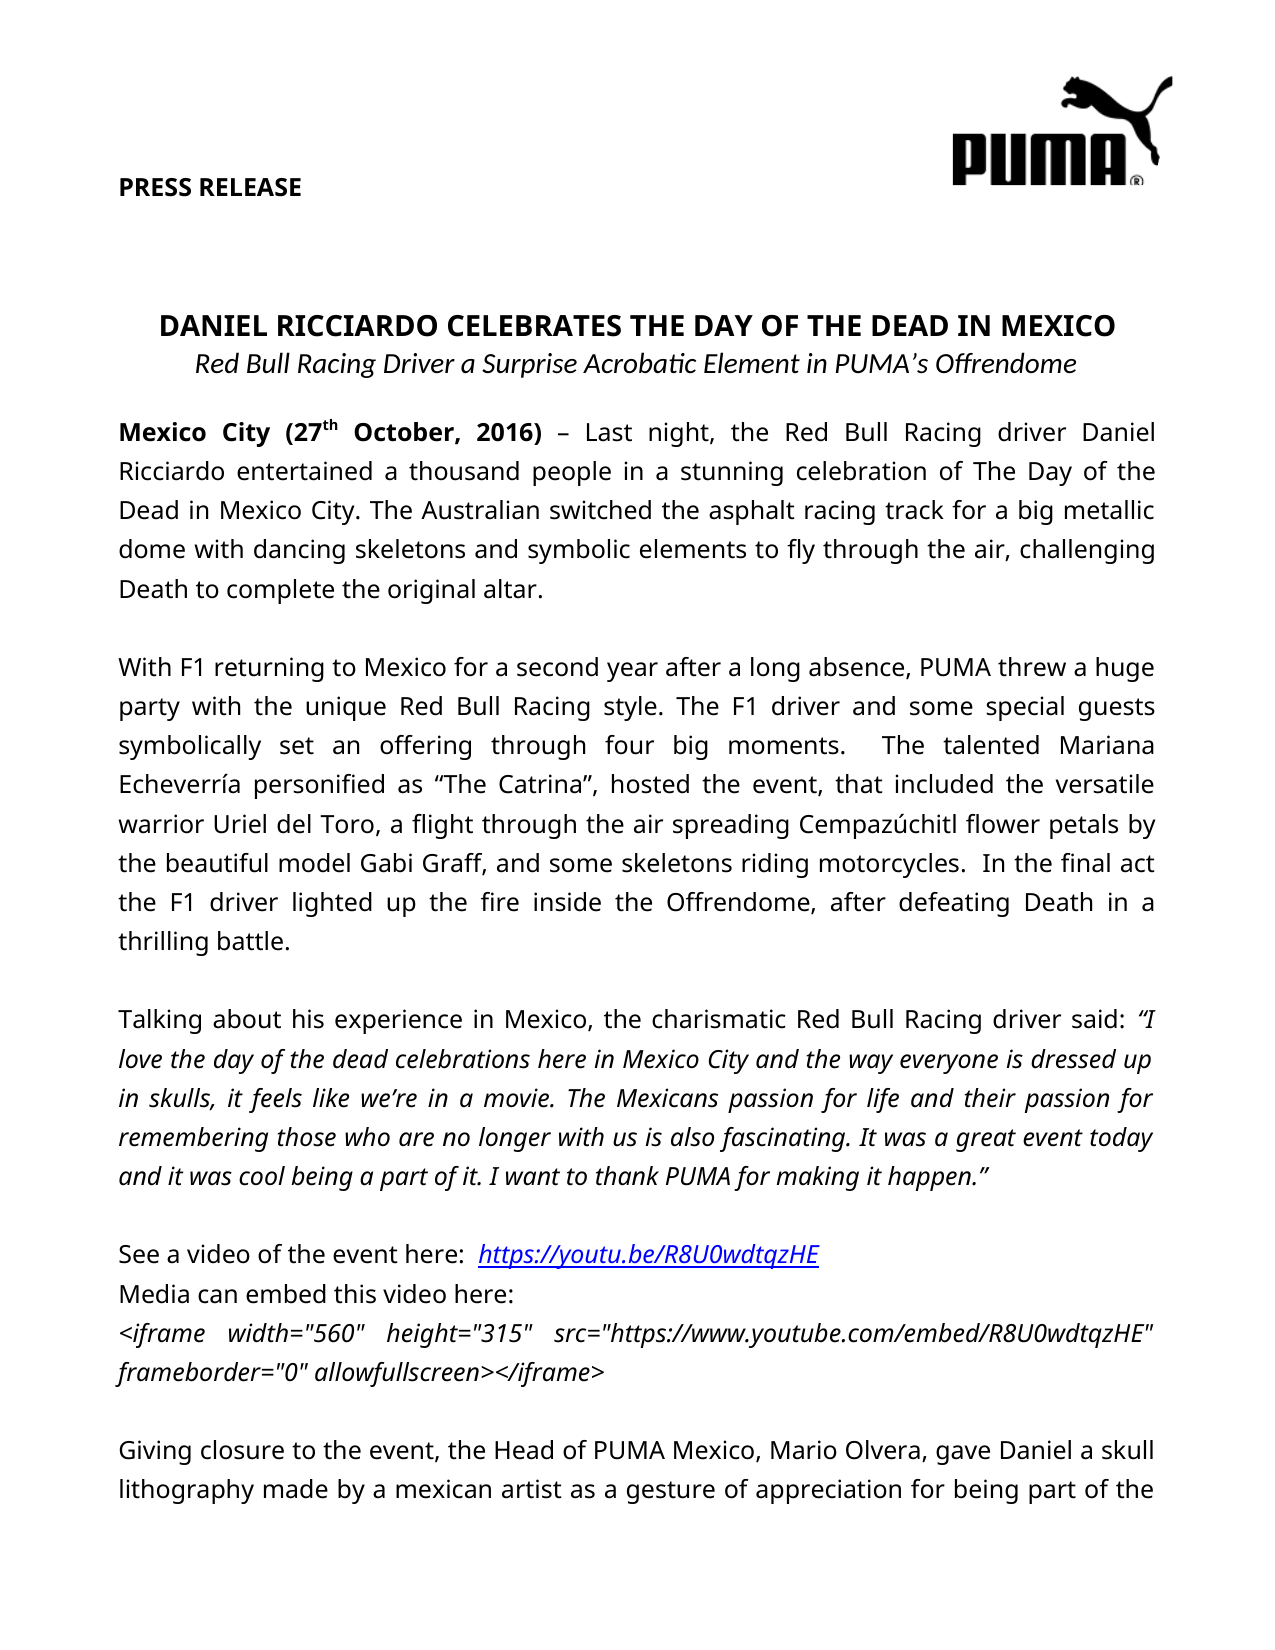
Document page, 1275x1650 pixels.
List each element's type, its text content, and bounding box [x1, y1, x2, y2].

text Mexico City (27th October, 2016) – Last night, the Red Bull Racing driver Daniel Ricciardo entertained a thousand people in a stunning celebration of The Day of the Dead in Mexico City. The Australian switched the asphalt racing track for a big metallic dome with dancing skeletons and symbolic elements to fly through the air, challenging Death to complete the original altar. [118, 415, 1157, 605]
text With F1 returning to Mexico for a second year after a long absence, PUMA threw a huge party with the unique Red Bull Racing style. The F1 driver and some special guests symbolically set an offering through four big moments. The talented Mariana Echeverría personified as “The Catrina”, hosted the event, that included the versatile warrior Uriel del Toro, a flight through the air spreading Cempazúchitl flower petals by the beautiful model Gabi Graff, and some skeletons riding motorcycles. In the final act the F1 driver lighted up the fire inside the Offrendome, after defeating Death in a thrilling battle. [118, 650, 1157, 958]
text Red Bull Racing Driver a Surprise Acrobatic Element in PUMA’s Offrendome [118, 345, 1157, 381]
text PRESS RELEASE [118, 169, 1187, 203]
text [118, 1433, 1157, 1506]
picture [951, 76, 1172, 184]
text Talking about his experience in Mexico, the charismatic Red Bull Racing driver said: “I love the day of the dead celebrations here in Mexico City and the way everyone is dressed up in skulls, it feels like we’re in a movie. The Mexicans passion for life and their passion for remembering those who are no longer with us is also fascinating. It was a great event today and it was cool being a part of it. I want to thank PUMA for making it happen.” [118, 1002, 1157, 1193]
text DANIEL RICCIARDO CELEBRATES THE DAY OF THE DEAD IN MEXICO [118, 305, 1157, 345]
text Media can embed this video here: [118, 1276, 1157, 1310]
text <iframe width="560" height="315" src="https://www.youtube.com/embed/R8U0wdtqzHE" frameborder="0" allowfullscreen></iframe> [118, 1316, 1157, 1389]
text See a video of the event here: https://youtu.be/R8U0wdtqzHE [118, 1237, 1157, 1271]
